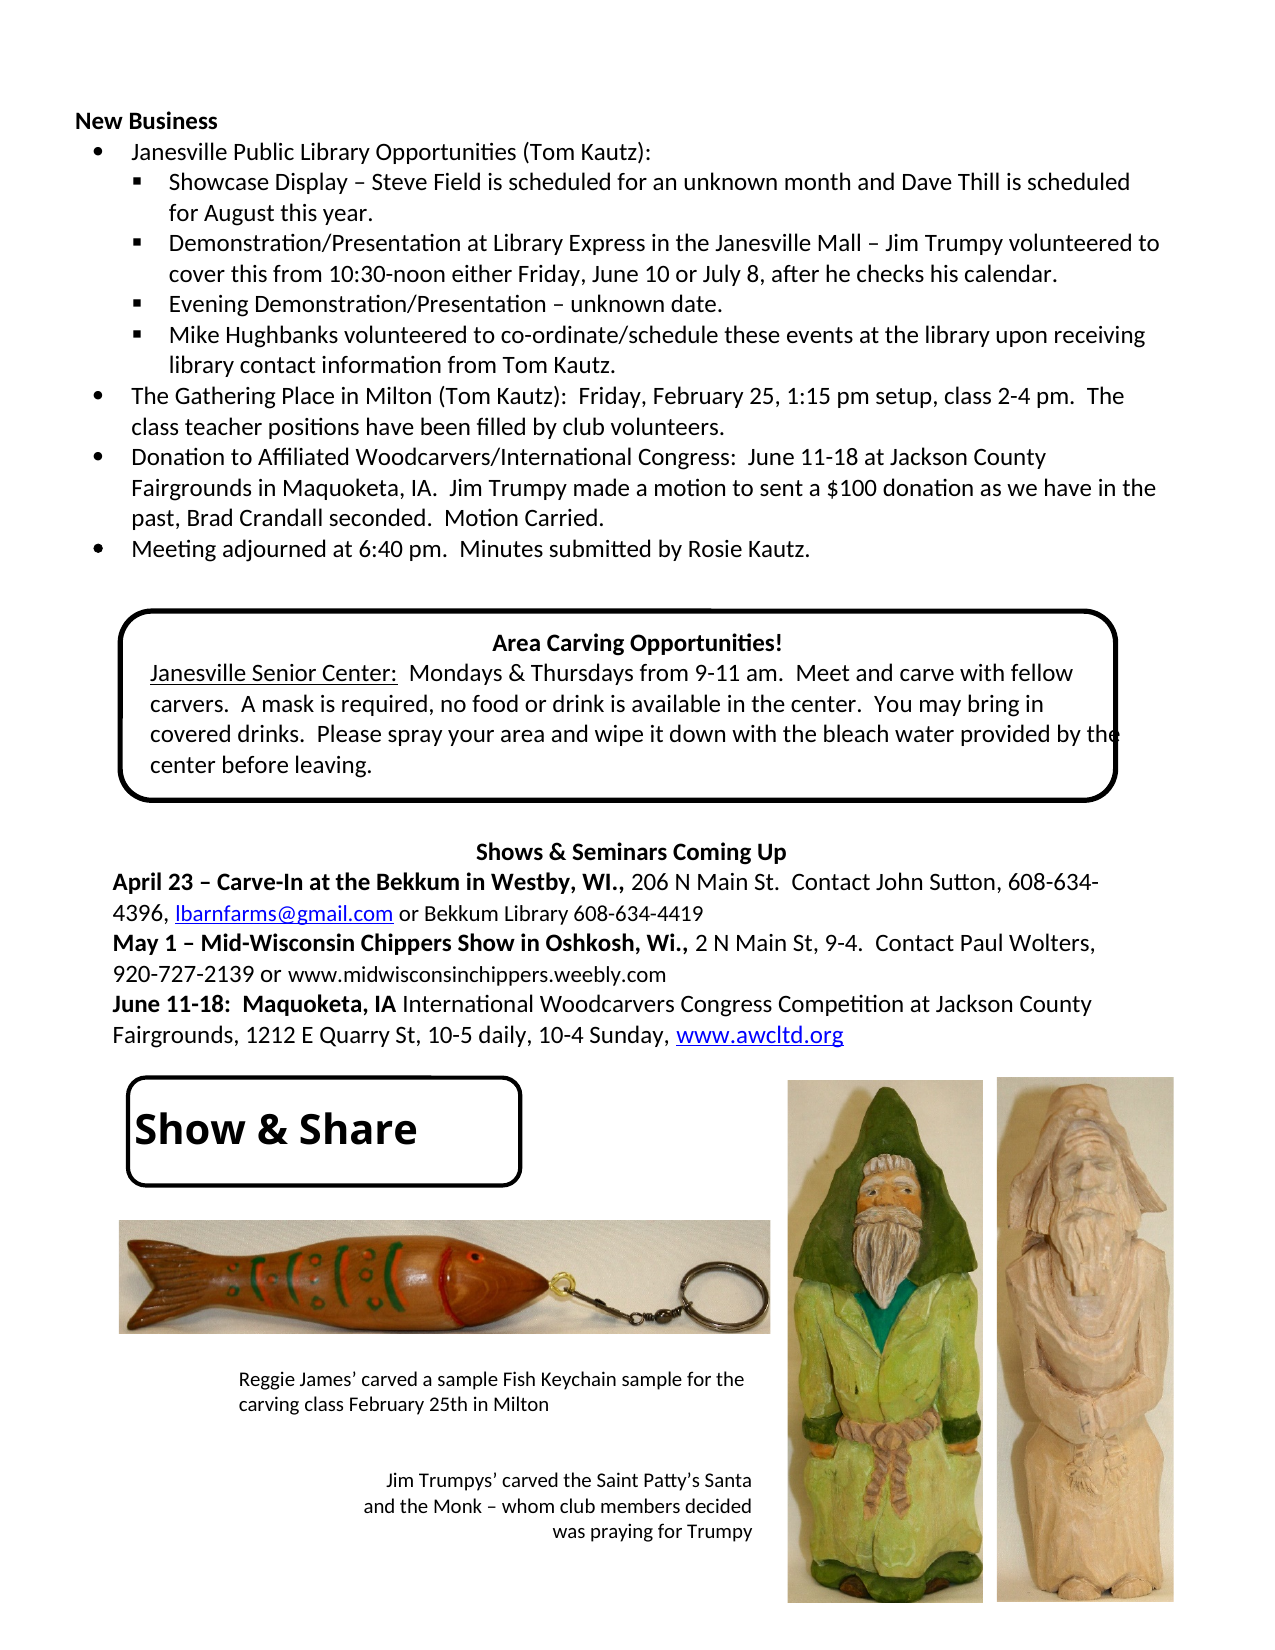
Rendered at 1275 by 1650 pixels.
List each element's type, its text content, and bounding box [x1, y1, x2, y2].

text Show & Share [112, 1100, 786, 1157]
list Demonstration/Presentation at Library Express in the Janesville Mall – Jim Trumpy volunteered to cover this from 10:30-noon either Friday, June 10 or July 8, after he checks his calendar. [131, 228, 1162, 289]
list Janesville Public Library Opportunities (Tom Kautz): [94, 136, 1162, 167]
text June 11-18: Maquoketa, IA International Woodcarvers Congress Competition at Jackson County Fairgrounds, 1212 E Quarry St, 10-5 daily, 10-4 Sunday, www.awcltd.org [112, 988, 1144, 1049]
list Donation to Affiliated Woodcarvers/International Congress: June 11-18 at Jackson County Fairgrounds in Maquoketa, IA. Jim Trumpy made a motion to sent a $100 donation as we have in the past, Brad Crandall seconded. Motion Carried. [94, 441, 1162, 533]
text Shows & Seminars Coming Up [112, 836, 1144, 866]
picture [995, 1077, 1174, 1600]
list Mike Hughbanks volunteered to co-ordinate/schedule these events at the library upon receiving library contact information from Tom Kautz. [131, 319, 1162, 380]
list Evening Demonstration/Presentation – unknown date. [131, 289, 1162, 319]
list Meeting adjourned at 6:40 pm. Minutes submitted by Rosie Kautz. [94, 533, 1162, 563]
list Showcase Display – Steve Field is scheduled for an unknown month and Dave Thill is scheduled for August this year. [131, 167, 1162, 228]
text Area Carving Opportunities! [150, 627, 1113, 657]
list The Gathering Place in Milton (Tom Kautz): Friday, February 25, 1:15 pm setup, class 2-4 pm. The class teacher positions have been filled by club volunteers. [94, 380, 1162, 441]
text Janesville Senior Center: Mondays & Thursdays from 9-11 am. Meet and carve with fellow carvers. A mask is required, no food or drink is available in the center. You may bring in covered drinks. Please spray your area and wipe it down with the bleach water provided by the center before leaving. [150, 657, 1113, 779]
text New Business [75, 106, 1162, 136]
text April 23 – Carve-In at the Bekkum in Westby, WI., 206 N Main St. Contact John Sutton, 608-634-4396, lbarnfarms@gmail.com or Bekkum Library 608-634-4419 [112, 866, 1144, 927]
picture [786, 1080, 983, 1599]
picture [117, 1220, 770, 1333]
text May 1 – Mid-Wisconsin Chippers Show in Oshkosh, Wi., 2 N Main St, 9-4. Contact Paul Wolters, 920-727-2139 or www.midwisconsinchippers.weebly.com [112, 927, 1144, 988]
